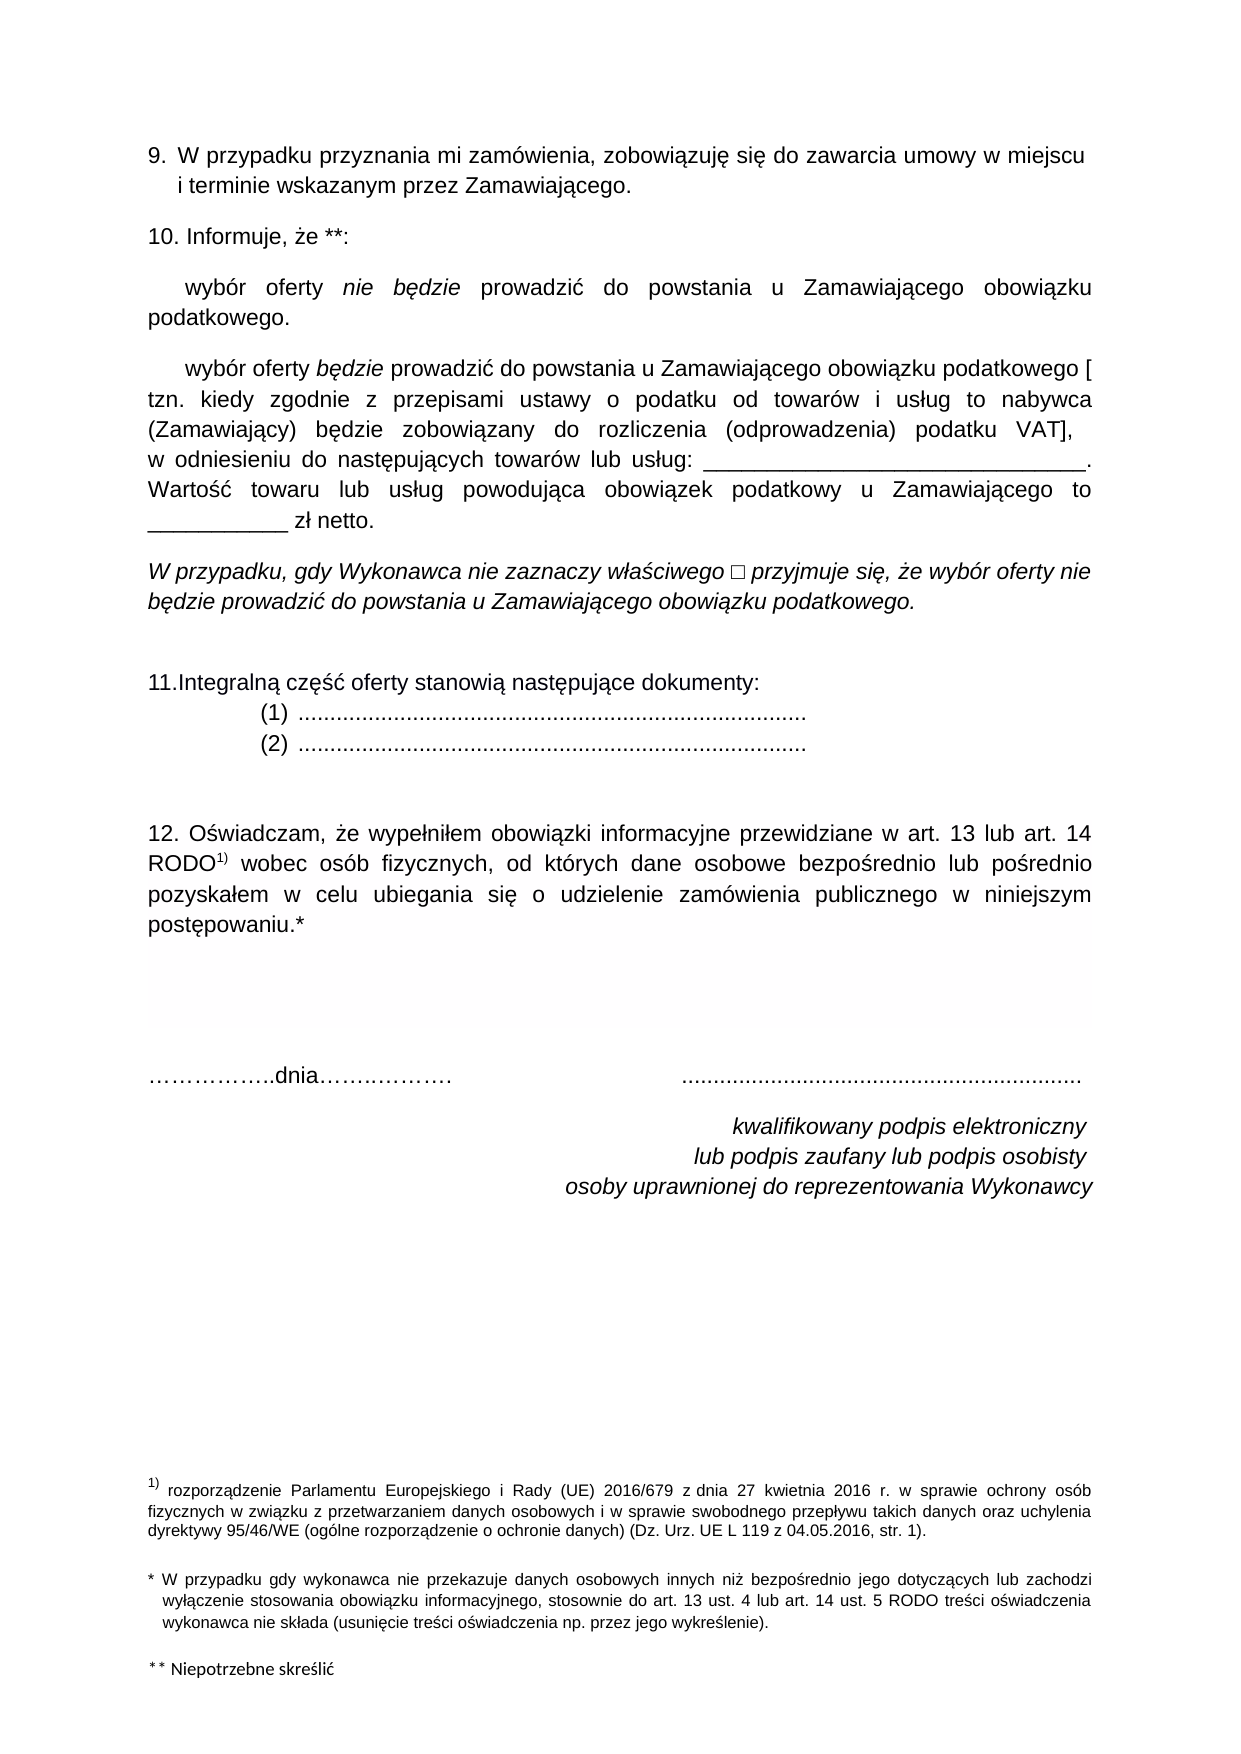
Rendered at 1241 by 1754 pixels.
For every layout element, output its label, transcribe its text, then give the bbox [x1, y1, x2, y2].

list ................................................................................ [260, 729, 1092, 756]
text ……………..dnia……..………. ............................................................... [148, 1062, 1092, 1088]
text 12. Oświadczam, że wypełniłem obowiązki informacyjne przewidziane w art. 13 lub art. 14 RODO1) wobec osób fizycznych, od których dane osobowe bezpośrednio lub pośrednio pozyskałem w celu ubiegania się o udzielenie zamówienia publicznego w niniejszym postępowaniu.* [148, 820, 1092, 937]
text W przypadku, gdy Wykonawca nie zaznaczy właściwego □ przyjmuje się, że wybór oferty nie będzie prowadzić do powstania u Zamawiającego obowiązku podatkowego. [148, 558, 1092, 614]
text wybór oferty nie będzie prowadzić do powstania u Zamawiającego obowiązku podatkowego. [148, 274, 1092, 331]
list W przypadku przyznania mi zamówienia, zobowiązuję się do zawarcia umowy w miejscu i terminie wskazanym przez Zamawiającego. [148, 142, 1092, 198]
list ................................................................................ [260, 699, 1092, 726]
list 11.Integralną część oferty stanowią następujące dokumenty: [148, 669, 1092, 695]
text kwalifikowany podpis elektroniczny lub podpis zaufany lub podpis osobisty osoby uprawnionej do reprezentowania Wykonawcy [148, 1113, 1092, 1199]
text 10. Informuje, że **: [148, 223, 1092, 249]
text wybór oferty będzie prowadzić do powstania u Zamawiającego obowiązku podatkowego [ tzn. kiedy zgodnie z przepisami ustawy o podatku od towarów i usług to nabywca (Zamawiający) będzie zobowiązany do rozliczenia (odprowadzenia) podatku VAT], w odniesieniu do następujących towarów lub usług: ______________________________. Wartość towaru lub usług powodująca obowiązek podatkowy u Zamawiającego to ___________ zł netto. [148, 355, 1092, 533]
